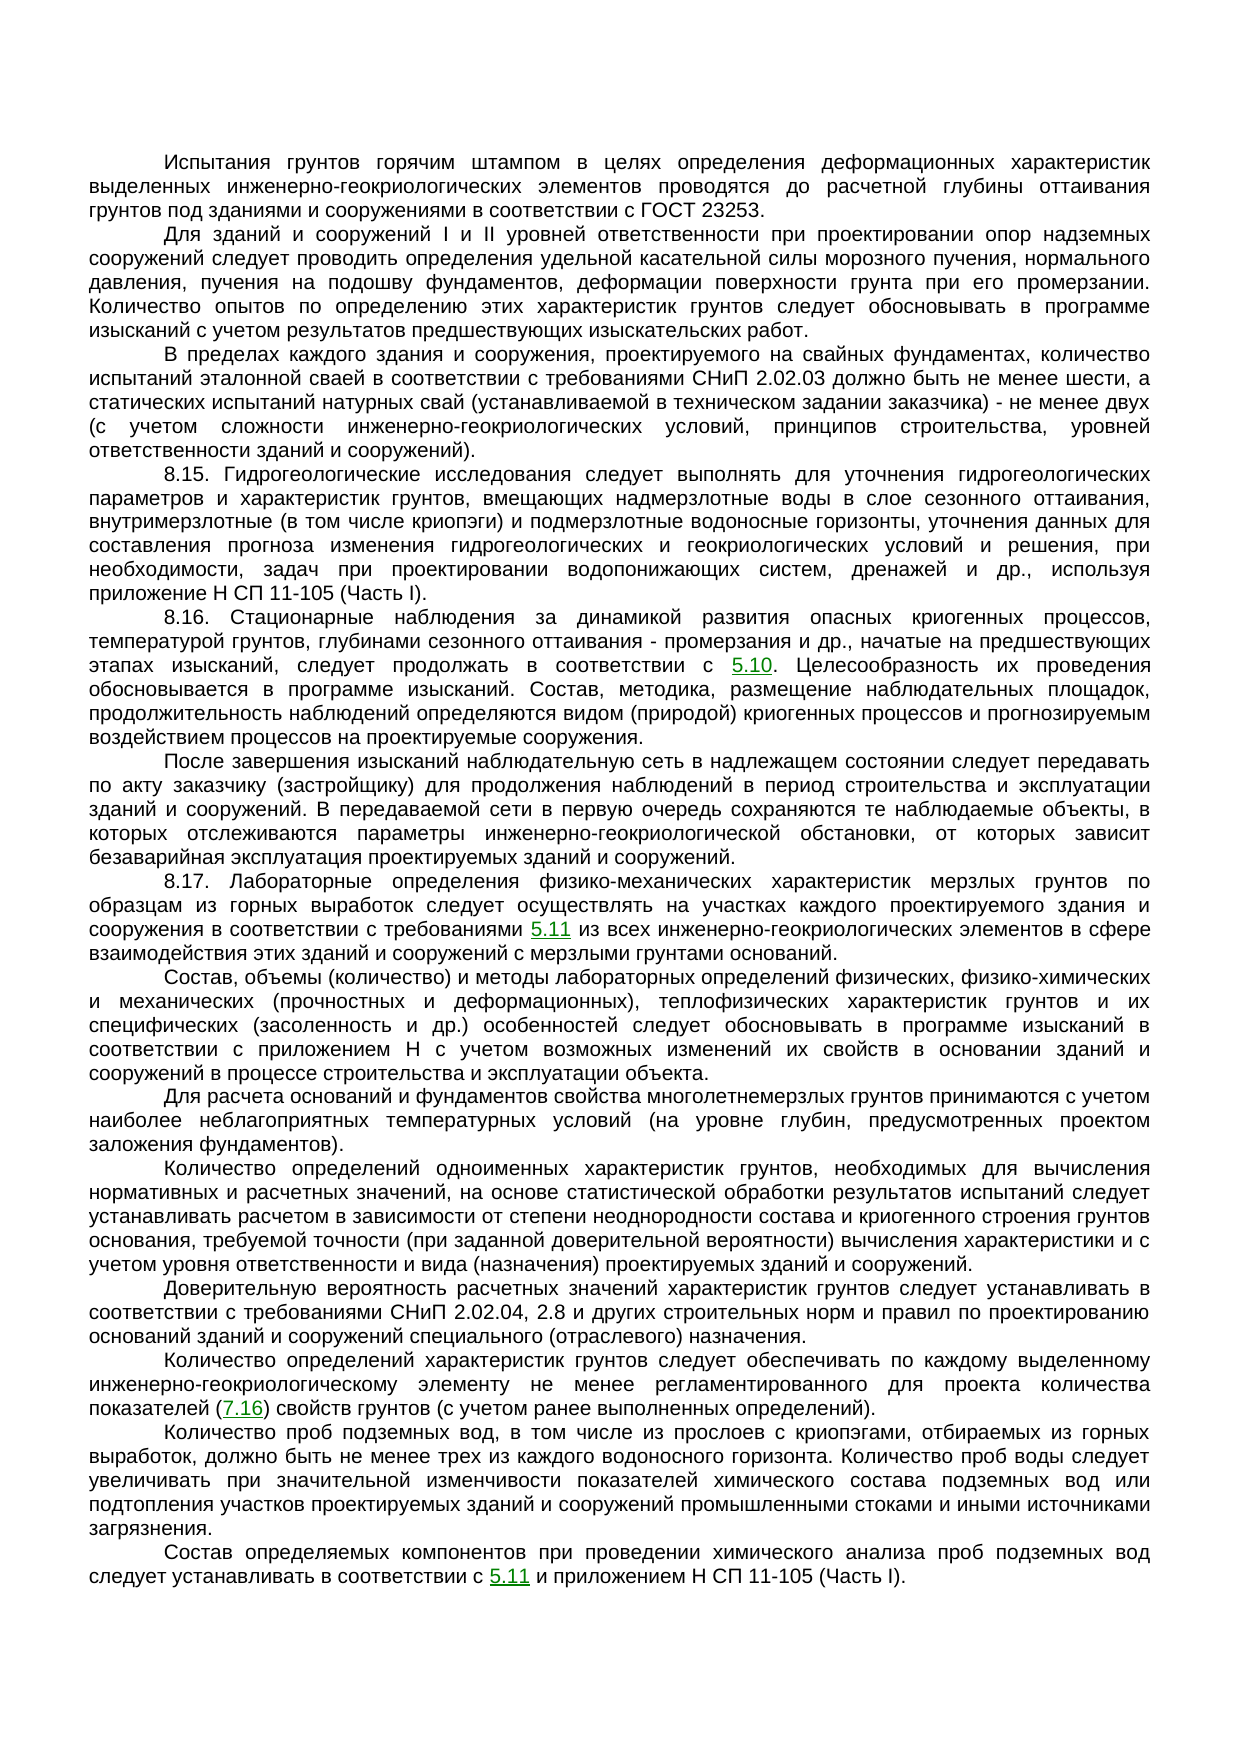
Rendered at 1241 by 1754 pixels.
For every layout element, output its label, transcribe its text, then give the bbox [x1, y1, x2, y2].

text После завершения изысканий наблюдательную сеть в надлежащем состоянии следует передавать по акту заказчику (застройщику) для продолжения наблюдений в период строительства и эксплуатации зданий и сооружений. В передаваемой сети в первую очередь сохраняются те наблюдаемые объекты, в которых отслеживаются параметры инженерно-геокриологической обстановки, от которых зависит безаварийная эксплуатация проектируемых зданий и сооружений. [88, 749, 1152, 869]
text 8.15. Гидрогеологические исследования следует выполнять для уточнения гидрогеологических параметров и характеристик грунтов, вмещающих надмерзлотные воды в слое сезонного оттаивания, внутримерзлотные (в том числе криопэги) и подмерзлотные водоносные горизонты, уточнения данных для составления прогноза изменения гидрогеологических и геокриологических условий и решения, при необходимости, задач при проектировании водопонижающих систем, дренажей и др., используя приложение Н СП 11-105 (Часть I). [88, 461, 1152, 605]
text Для зданий и сооружений I и II уровней ответственности при проектировании опор надземных сооружений следует проводить определения удельной касательной силы морозного пучения, нормального давления, пучения на подошву фундаментов, деформации поверхности грунта при его промерзании. Количество опытов по определению этих характеристик грунтов следует обосновывать в программе изысканий с учетом результатов предшествующих изыскательских работ. [88, 222, 1152, 342]
text 8.16. Стационарные наблюдения за динамикой развития опасных криогенных процессов, температурой грунтов, глубинами сезонного оттаивания - промерзания и др., начатые на предшествующих этапах изысканий, следует продолжать в соответствии с 5.10. Целесообразность их проведения обосновывается в программе изысканий. Состав, методика, размещение наблюдательных площадок, продолжительность наблюдений определяются видом (природой) криогенных процессов и прогнозируемым воздействием процессов на проектируемые сооружения. [88, 605, 1152, 749]
text Количество определений одноименных характеристик грунтов, необходимых для вычисления нормативных и расчетных значений, на основе статистической обработки результатов испытаний следует устанавливать расчетом в зависимости от степени неоднородности состава и криогенного строения грунтов основания, требуемой точности (при заданной доверительной вероятности) вычисления характеристики и с учетом уровня ответственности и вида (назначения) проектируемых зданий и сооружений. [88, 1156, 1152, 1276]
text В пределах каждого здания и сооружения, проектируемого на свайных фундаментах, количество испытаний эталонной сваей в соответствии с требованиями СНиП 2.02.03 должно быть не менее шести, а статических испытаний натурных свай (устанавливаемой в техническом задании заказчика) - не менее двух (с учетом сложности инженерно-геокриологических условий, принципов строительства, уровней ответственности зданий и сооружений). [88, 342, 1152, 461]
text Количество проб подземных вод, в том числе из прослоев с криопэгами, отбираемых из горных выработок, должно быть не менее трех из каждого водоносного горизонта. Количество проб воды следует увеличивать при значительной изменчивости показателей химического состава подземных вод или подтопления участков проектируемых зданий и сооружений промышленными стоками и иными источниками загрязнения. [88, 1420, 1152, 1539]
text Состав, объемы (количество) и методы лабораторных определений физических, физико-химических и механических (прочностных и деформационных), теплофизических характеристик грунтов и их специфических (засоленность и др.) особенностей следует обосновывать в программе изысканий в соответствии с приложением Н с учетом возможных изменений их свойств в основании зданий и сооружений в процессе строительства и эксплуатации объекта. [88, 964, 1152, 1084]
text Доверительную вероятность расчетных значений характеристик грунтов следует устанавливать в соответствии с требованиями СНиП 2.02.04, 2.8 и других строительных норм и правил по проектированию оснований зданий и сооружений специального (отраслевого) назначения. [88, 1276, 1152, 1348]
text Состав определяемых компонентов при проведении химического анализа проб подземных вод следует устанавливать в соответствии с 5.11 и приложением Н СП 11-105 (Часть I). [88, 1539, 1152, 1587]
text Количество определений характеристик грунтов следует обеспечивать по каждому выделенному инженерно-геокриологическому элементу не менее регламентированного для проекта количества показателей (7.16) свойств грунтов (с учетом ранее выполненных определений). [88, 1348, 1152, 1420]
text 8.17. Лабораторные определения физико-механических характеристик мерзлых грунтов по образцам из горных выработок следует осуществлять на участках каждого проектируемого здания и сооружения в соответствии с требованиями 5.11 из всех инженерно-геокриологических элементов в сфере взаимодействия этих зданий и сооружений с мерзлыми грунтами оснований. [88, 869, 1152, 964]
text Испытания грунтов горячим штампом в целях определения деформационных характеристик выделенных инженерно-геокриологических элементов проводятся до расчетной глубины оттаивания грунтов под зданиями и сооружениями в соответствии с ГОСТ 23253. [88, 150, 1152, 222]
text Для расчета оснований и фундаментов свойства многолетнемерзлых грунтов принимаются с учетом наиболее неблагоприятных температурных условий (на уровне глубин, предусмотренных проектом заложения фундаментов). [88, 1084, 1152, 1156]
